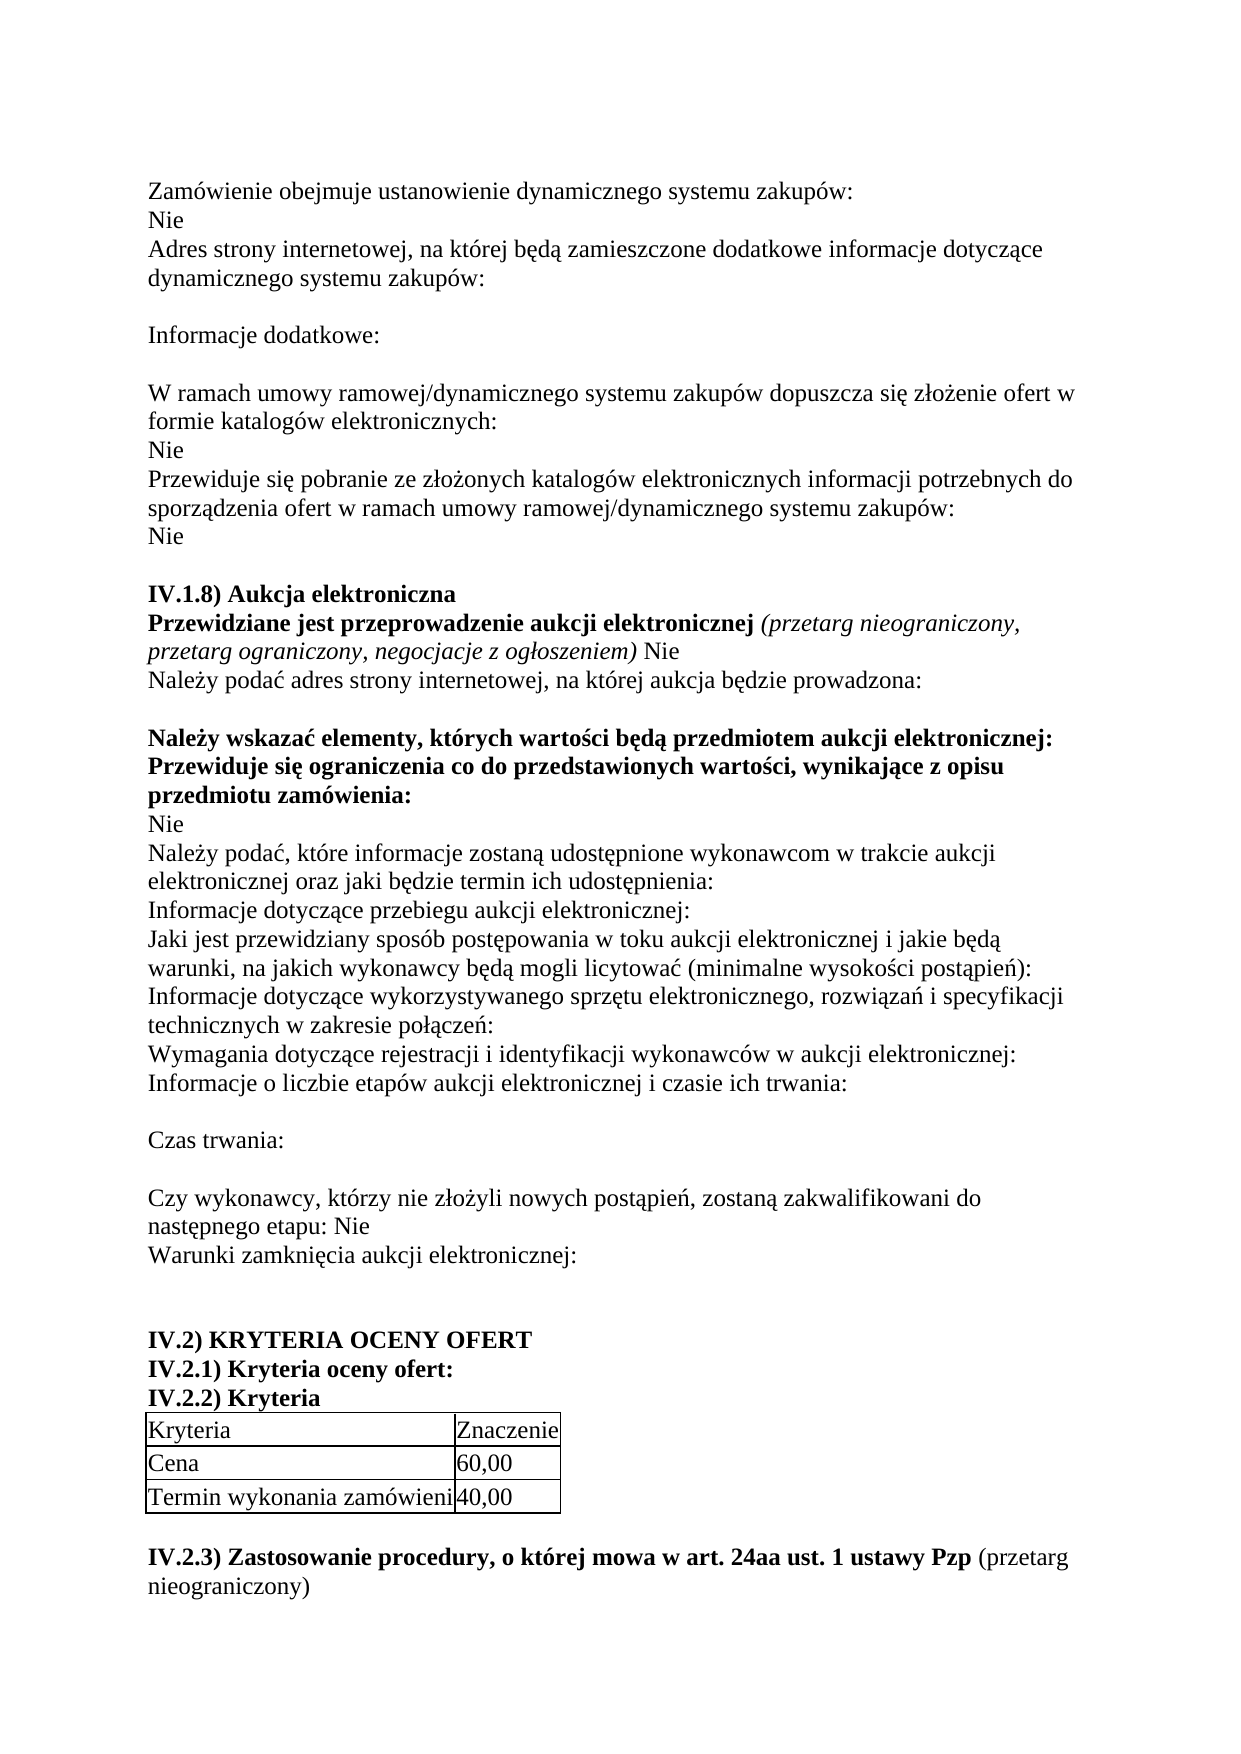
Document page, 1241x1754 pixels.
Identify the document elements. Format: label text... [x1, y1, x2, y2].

text Czas trwania: Czy wykonawcy, którzy nie złożyli nowych postąpień, zostaną zakwalifikowani do następnego etapu: Nie Warunki zamknięcia aukcji elektronicznej: [148, 1096, 1093, 1297]
table_header Znaczenie [456, 1413, 560, 1445]
table_cell Termin wykonania zamówieni [147, 1480, 454, 1512]
table_cell 40,00 [456, 1480, 560, 1512]
text IV.2) KRYTERIA OCENY OFERT IV.2.1) Kryteria oceny ofert: IV.2.2) Kryteria [148, 1297, 1093, 1412]
table_cell Cena [147, 1447, 454, 1479]
text IV.1.8) Aukcja elektroniczna Przewidziane jest przeprowadzenie aukcji elektronicznej (przetarg nieograniczony, przetarg ograniczony, negocjacje z ogłoszeniem) Nie Należy podać adres strony internetowej, na której aukcja będzie prowadzona: Należy wskazać elementy, których wartości będą przedmiotem aukcji elektronicznej: Przewiduje się ograniczenia co do przedstawionych wartości, wynikające z opisu przedmiotu zamówienia: Nie Należy podać, które informacje zostaną udostępnione wykonawcom w trakcie aukcji elektronicznej oraz jaki będzie termin ich udostępnienia: Informacje dotyczące przebiegu aukcji elektronicznej: Jaki jest przewidziany sposób postępowania w toku aukcji elektronicznej i jakie będą warunki, na jakich wykonawcy będą mogli licytować (minimalne wysokości postąpień): Informacje dotyczące wykorzystywanego sprzętu elektronicznego, rozwiązań i specyfikacji technicznych w zakresie połączeń: Wymagania dotyczące rejestracji i identyfikacji wykonawców w aukcji elektronicznej: Informacje o liczbie etapów aukcji elektronicznej i czasie ich trwania: [148, 550, 1093, 1096]
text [148, 148, 1093, 550]
table_header Kryteria [147, 1413, 455, 1445]
table_cell 60,00 [456, 1447, 560, 1479]
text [148, 1514, 1093, 1600]
